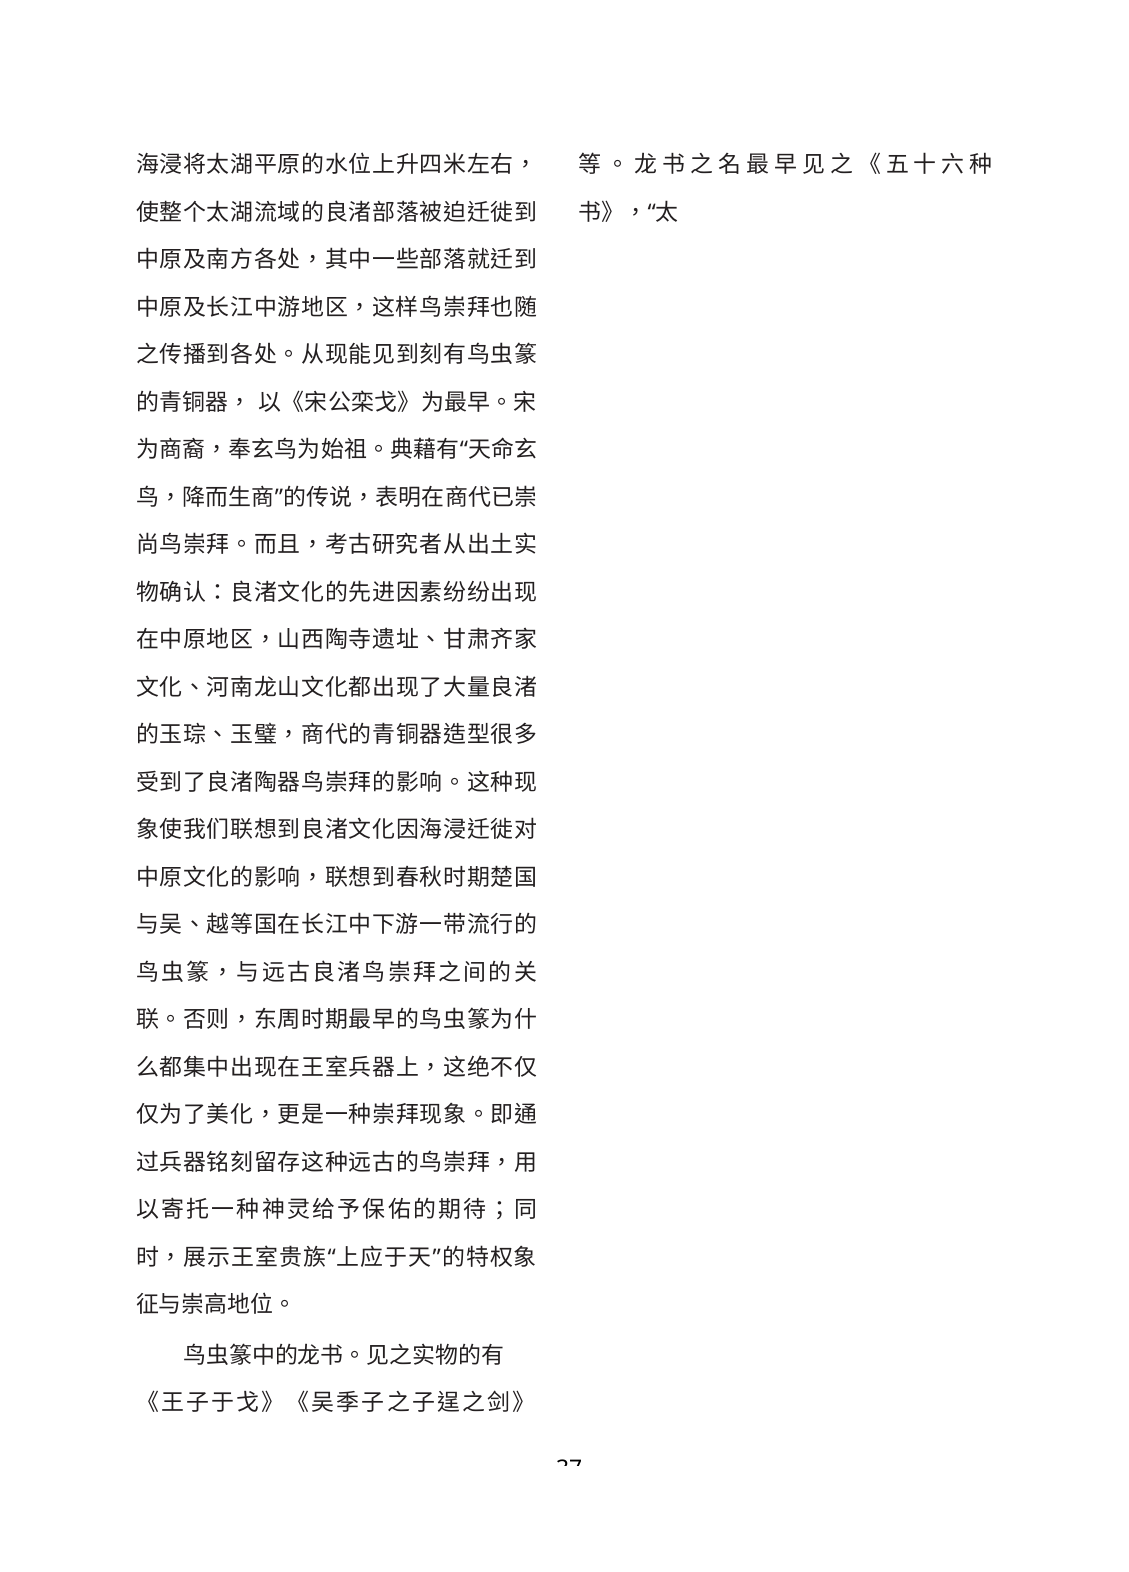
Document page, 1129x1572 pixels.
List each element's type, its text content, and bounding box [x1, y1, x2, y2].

text 《王子于戈》《吴季子之子逞之剑》等。龙书之名最早见之《五十六种书》，“太 [579, 148, 992, 227]
text 《王子于戈》《吴季子之子逞之剑》等。龙书之名最早见之《五十六种书》，“太 [136, 1386, 536, 1417]
text 海浸将太湖平原的水位上升四米左右，使整个太湖流域的良渚部落被迫迁徙到中原及南方各处，其中一些部落就迁到中原及长江中游地区，这样鸟崇拜也随之传播到各处。从现能见到刻有鸟虫篆的青铜器， 以《宋公栾戈》为最早。宋为商裔，奉玄鸟为始祖。典藉有“天命玄鸟，降而生商”的传说，表明在商代已崇尚鸟崇拜。而且，考古研究者从出土实物确认：良渚文化的先进因素纷纷出现在中原地区，山西陶寺遗址、甘肃齐家文化、河南龙山文化都出现了大量良渚的玉琮、玉璧，商代的青铜器造型很多受到了良渚陶器鸟崇拜的影响。这种现象使我们联想到良渚文化因海浸迁徙对中原文化的影响，联想到春秋时期楚国与吴、越等国在长江中下游一带流行的鸟虫篆，与远古良渚鸟崇拜之间的关联。否则，东周时期最早的鸟虫篆为什么都集中出现在王室兵器上，这绝不仅仅为了美化，更是一种崇拜现象。即通过兵器铭刻留存这种远古的鸟崇拜，用以寄托一种神灵给予保佑的期待；同时，展示王室贵族“上应于天”的特权象征与崇高地位。 [136, 148, 538, 1319]
text 鸟虫篆中的龙书。见之实物的有 [183, 1339, 551, 1370]
